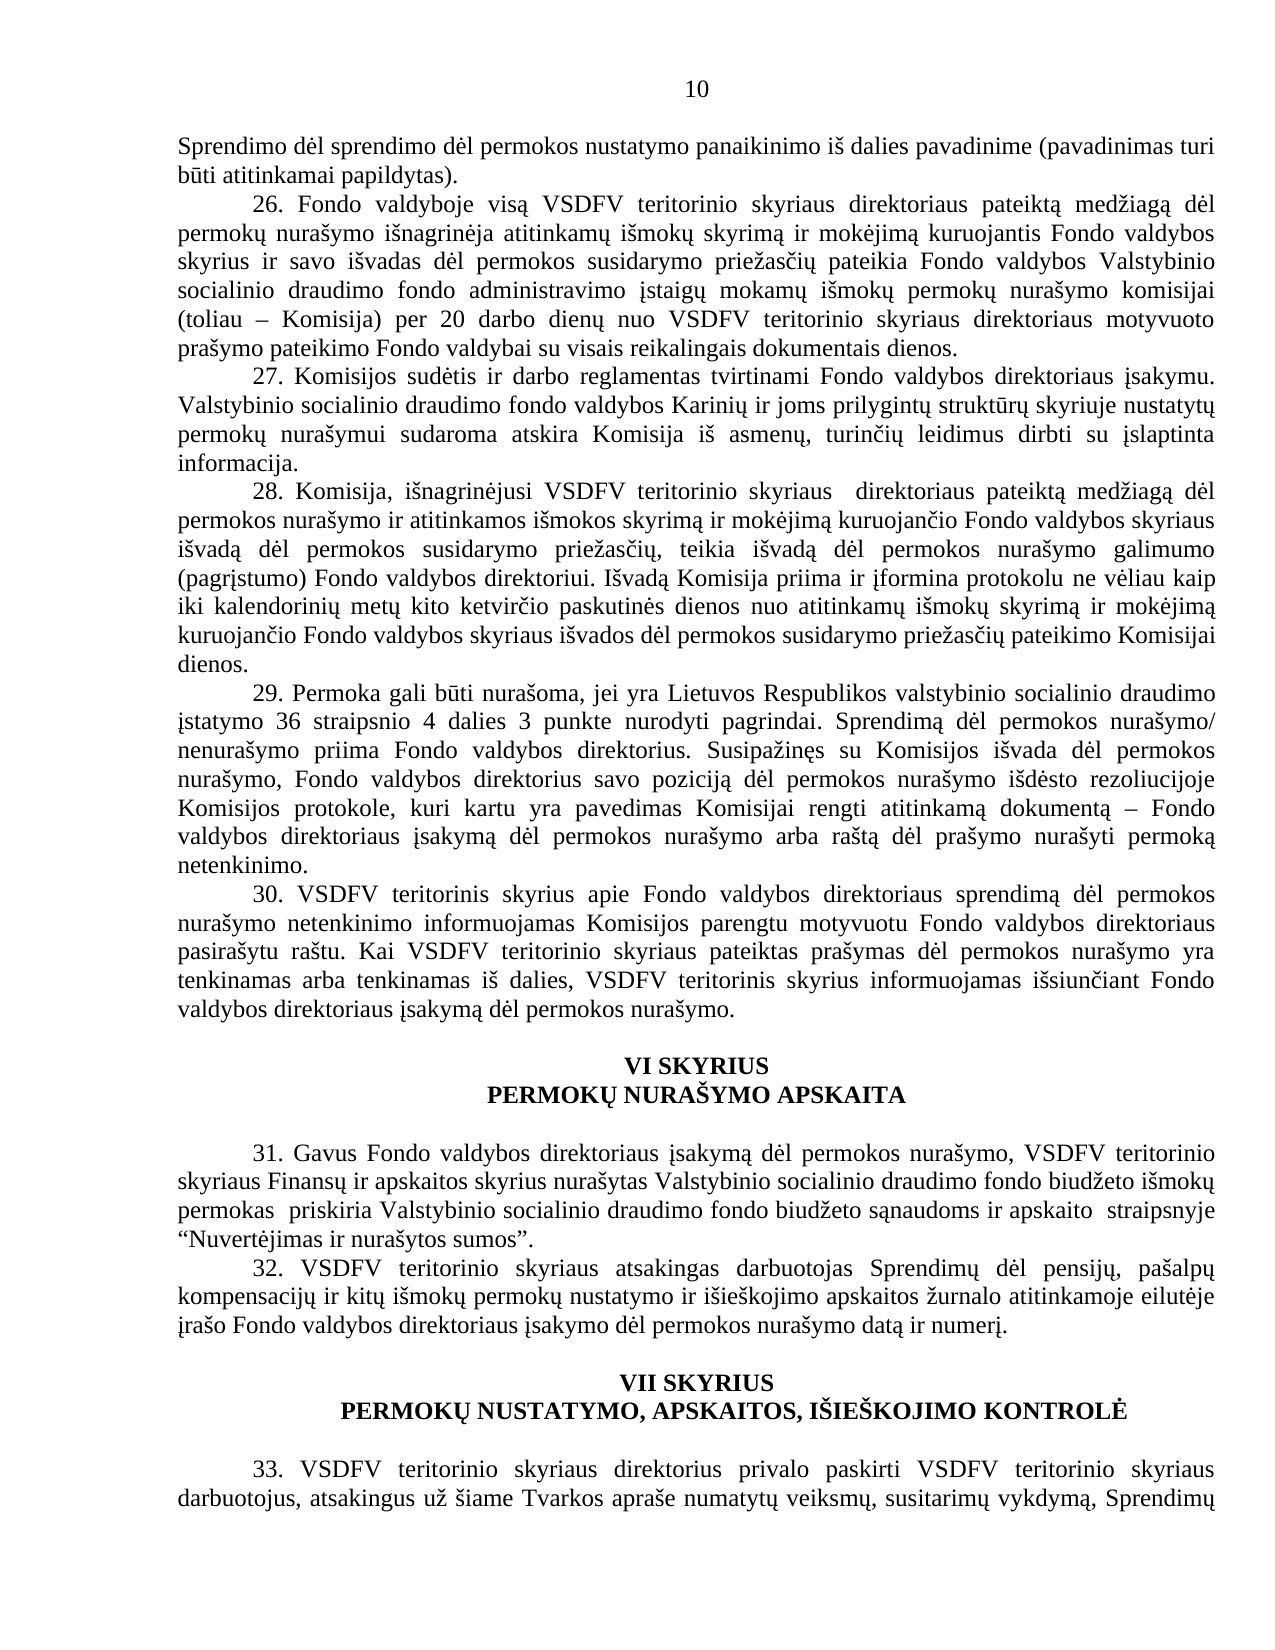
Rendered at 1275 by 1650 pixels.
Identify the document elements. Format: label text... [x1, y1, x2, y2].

text VI SKYRIUS [177, 1051, 1216, 1080]
text 32. VSDFV teritorinio skyriaus atsakingas darbuotojas Sprendimų dėl pensijų, pašalpų kompensacijų ir kitų išmokų permokų nustatymo ir išieškojimo apskaitos žurnalo atitinkamoje eilutėje įrašo Fondo valdybos direktoriaus įsakymo dėl permokos nurašymo datą ir numerį. [177, 1253, 1216, 1339]
text 27. Komisijos sudėtis ir darbo reglamentas tvirtinami Fondo valdybos direktoriaus įsakymu. Valstybinio socialinio draudimo fondo valdybos Karinių ir joms prilygintų struktūrų skyriuje nustatytų permokų nurašymui sudaroma atskira Komisija iš asmenų, turinčių leidimus dirbti su įslaptinta informacija. [177, 361, 1216, 476]
text 31. Gavus Fondo valdybos direktoriaus įsakymą dėl permokos nurašymo, VSDFV teritorinio skyriaus Finansų ir apskaitos skyrius nurašytas Valstybinio socialinio draudimo fondo biudžeto išmokų permokas priskiria Valstybinio socialinio draudimo fondo biudžeto sąnaudoms ir apskaito straipsnyje “Nuvertėjimas ir nurašytos sumos”. [177, 1138, 1216, 1253]
text 29. Permoka gali būti nurašoma, jei yra Lietuvos Respublikos valstybinio socialinio draudimo įstatymo 36 straipsnio 4 dalies 3 punkte nurodyti pagrindai. Sprendimą dėl permokos nurašymo/ nenurašymo priima Fondo valdybos direktorius. Susipažinęs su Komisijos išvada dėl permokos nurašymo, Fondo valdybos direktorius savo poziciją dėl permokos nurašymo išdėsto rezoliucijoje Komisijos protokole, kuri kartu yra pavedimas Komisijai rengti atitinkamą dokumentą – Fondo valdybos direktoriaus įsakymą dėl permokos nurašymo arba raštą dėl prašymo nurašyti permoką netenkinimo. [177, 678, 1216, 879]
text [177, 1454, 1216, 1511]
text 30. VSDFV teritorinis skyrius apie Fondo valdybos direktoriaus sprendimą dėl permokos nurašymo netenkinimo informuojamas Komisijos parengtu motyvuotu Fondo valdybos direktoriaus pasirašytu raštu. Kai VSDFV teritorinio skyriaus pateiktas prašymas dėl permokos nurašymo yra tenkinamas arba tenkinamas iš dalies, VSDFV teritorinis skyrius informuojamas išsiunčiant Fondo valdybos direktoriaus įsakymą dėl permokos nurašymo. [177, 879, 1216, 1023]
text 26. Fondo valdyboje visą VSDFV teritorinio skyriaus direktoriaus pateiktą medžiagą dėl permokų nurašymo išnagrinėja atitinkamų išmokų skyrimą ir mokėjimą kuruojantis Fondo valdybos skyrius ir savo išvadas dėl permokos susidarymo priežasčių pateikia Fondo valdybos Valstybinio socialinio draudimo fondo administravimo įstaigų mokamų išmokų permokų nurašymo komisijai (toliau – Komisija) per 20 darbo dienų nuo VSDFV teritorinio skyriaus direktoriaus motyvuoto prašymo pateikimo Fondo valdybai su visais reikalingais dokumentais dienos. [177, 189, 1216, 361]
text PERMOKŲ NUSTATYMO, APSKAITOS, IŠIEŠKOJIMO kontrolė [177, 1396, 1216, 1425]
text PERMOKŲ NURAŠYMO APSKAITA [177, 1080, 1216, 1109]
text 28. Komisija, išnagrinėjusi VSDFV teritorinio skyriaus direktoriaus pateiktą medžiagą dėl permokos nurašymo ir atitinkamos išmokos skyrimą ir mokėjimą kuruojančio Fondo valdybos skyriaus išvadą dėl permokos susidarymo priežasčių, teikia išvadą dėl permokos nurašymo galimumo (pagrįstumo) Fondo valdybos direktoriui. Išvadą Komisija priima ir įformina protokolu ne vėliau kaip iki kalendorinių metų kito ketvirčio paskutinės dienos nuo atitinkamų išmokų skyrimą ir mokėjimą kuruojančio Fondo valdybos skyriaus išvados dėl permokos susidarymo priežasčių pateikimo Komisijai dienos. [177, 476, 1216, 678]
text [177, 131, 1216, 189]
text VII SKYRIUS [177, 1368, 1216, 1396]
